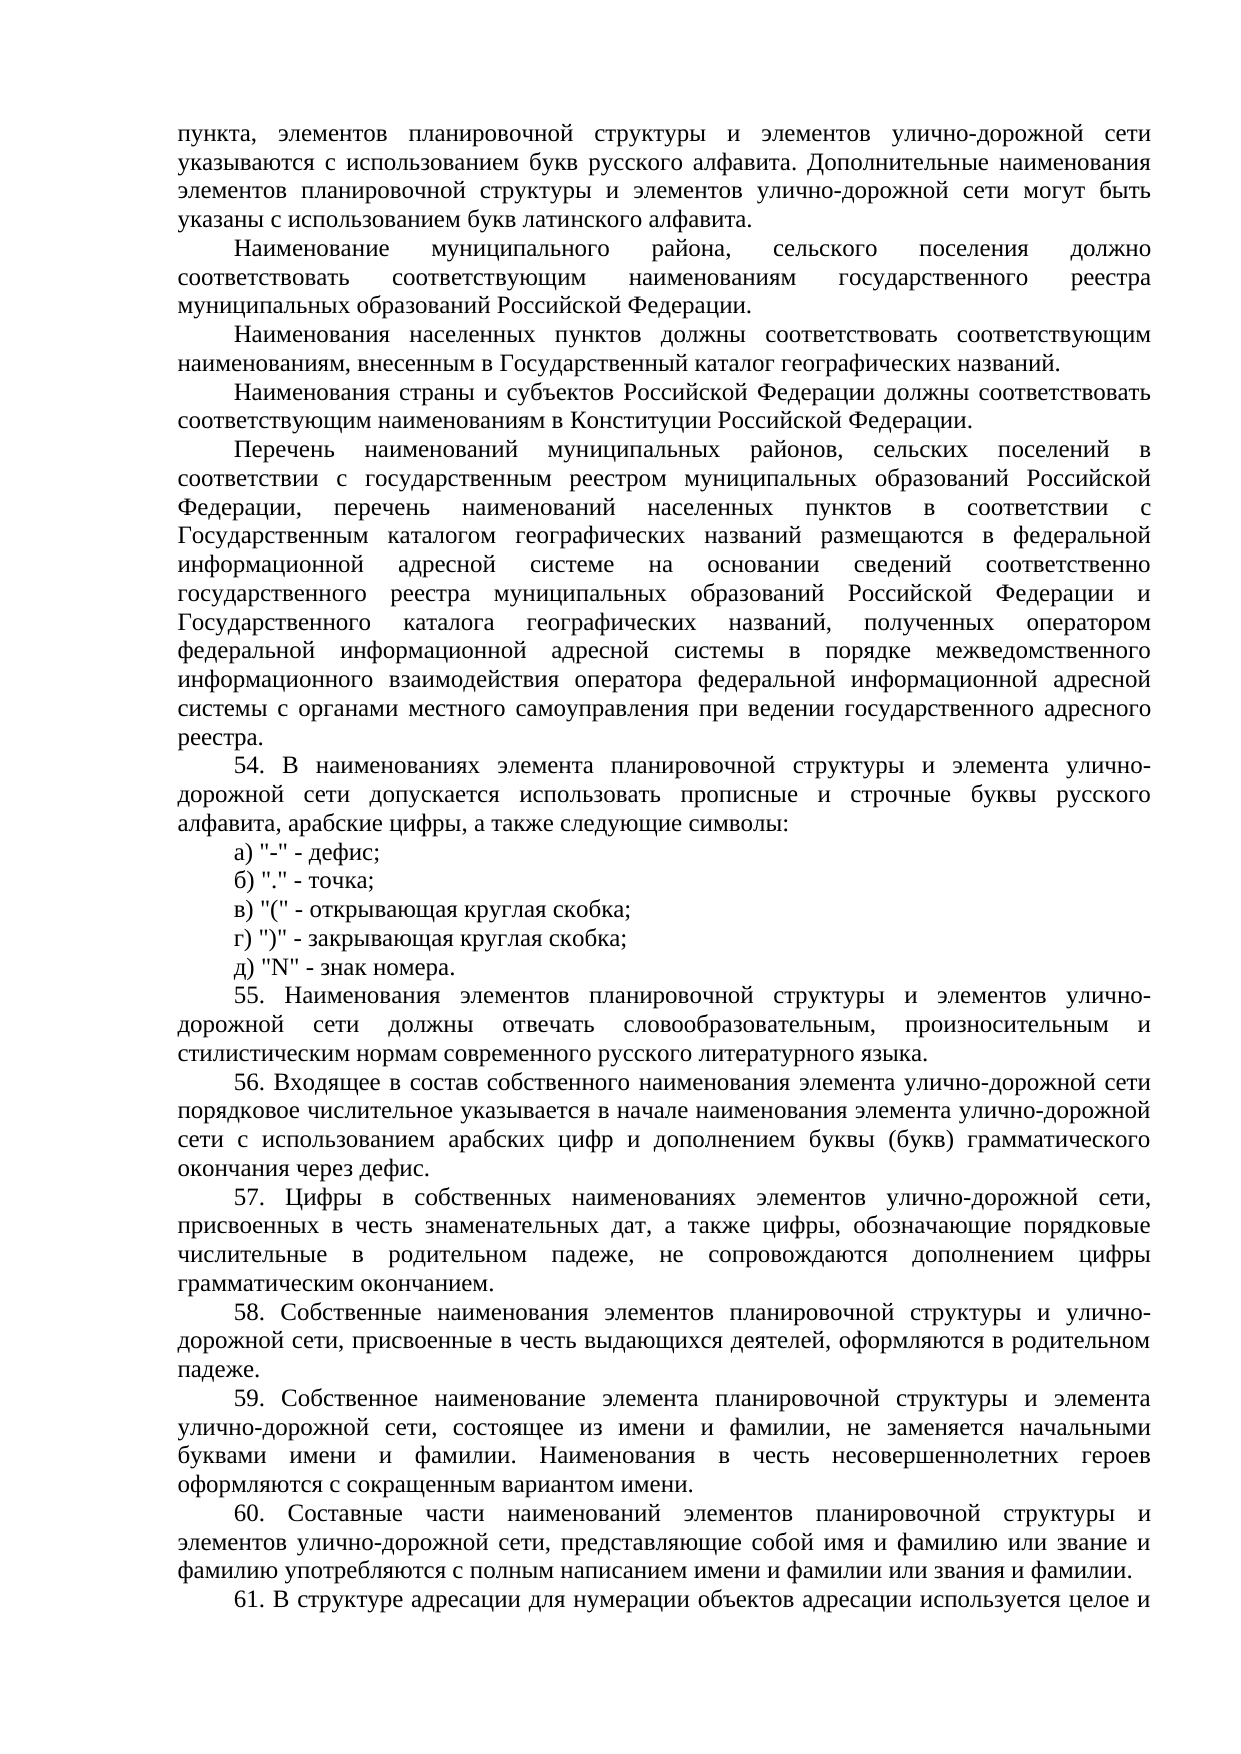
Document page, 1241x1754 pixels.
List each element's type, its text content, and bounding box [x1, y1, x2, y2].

text 55. Наименования элементов планировочной структуры и элементов улично-дорожной сети должны отвечать словообразовательным, произносительным и стилистическим нормам современного русского литературного языка. [177, 981, 1152, 1067]
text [177, 118, 1152, 233]
text 56. Входящее в состав собственного наименования элемента улично-дорожной сети порядковое числительное указывается в начале наименования элемента улично-дорожной сети с использованием арабских цифр и дополнением буквы (букв) грамматического окончания через дефис. [177, 1067, 1152, 1182]
text Наименование муниципального района, сельского поселения должно соответствовать соответствующим наименованиям государственного реестра муниципальных образований Российской Федерации. [177, 233, 1152, 319]
text д) "N" - знак номера. [177, 952, 1152, 981]
text а) "-" - дефис; [177, 837, 1152, 866]
text б) "." - точка; [177, 866, 1152, 894]
text Перечень наименований муниципальных районов, сельских поселений в соответствии с государственным реестром муниципальных образований Российской Федерации, перечень наименований населенных пунктов в соответствии с Государственным каталогом географических названий размещаются в федеральной информационной адресной системе на основании сведений соответственно государственного реестра муниципальных образований Российской Федерации и Государственного каталога географических названий, полученных оператором федеральной информационной адресной системы в порядке межведомственного информационного взаимодействия оператора федеральной информационной адресной системы с органами местного самоуправления при ведении государственного адресного реестра. [177, 434, 1152, 751]
text 58. Собственные наименования элементов планировочной структуры и улично-дорожной сети, присвоенные в честь выдающихся деятелей, оформляются в родительном падеже. [177, 1297, 1152, 1383]
text 54. В наименованиях элемента планировочной структуры и элемента улично-дорожной сети допускается использовать прописные и строчные буквы русского алфавита, арабские цифры, а также следующие символы: [177, 751, 1152, 837]
text г) ")" - закрывающая круглая скобка; [177, 923, 1152, 952]
text 59. Собственное наименование элемента планировочной структуры и элемента улично-дорожной сети, состоящее из имени и фамилии, не заменяется начальными буквами имени и фамилии. Наименования в честь несовершеннолетних героев оформляются с сокращенным вариантом имени. [177, 1383, 1152, 1498]
text 60. Составные части наименований элементов планировочной структуры и элементов улично-дорожной сети, представляющие собой имя и фамилию или звание и фамилию употребляются с полным написанием имени и фамилии или звания и фамилии. [177, 1498, 1152, 1584]
text 57. Цифры в собственных наименованиях элементов улично-дорожной сети, присвоенных в честь знаменательных дат, а также цифры, обозначающие порядковые числительные в родительном падеже, не сопровождаются дополнением цифры грамматическим окончанием. [177, 1182, 1152, 1297]
text Наименования населенных пунктов должны соответствовать соответствующим наименованиям, внесенным в Государственный каталог географических названий. [177, 319, 1152, 377]
text Наименования страны и субъектов Российской Федерации должны соответствовать соответствующим наименованиям в Конституции Российской Федерации. [177, 377, 1152, 434]
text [177, 1584, 1152, 1613]
text в) "(" - открывающая круглая скобка; [177, 894, 1152, 923]
